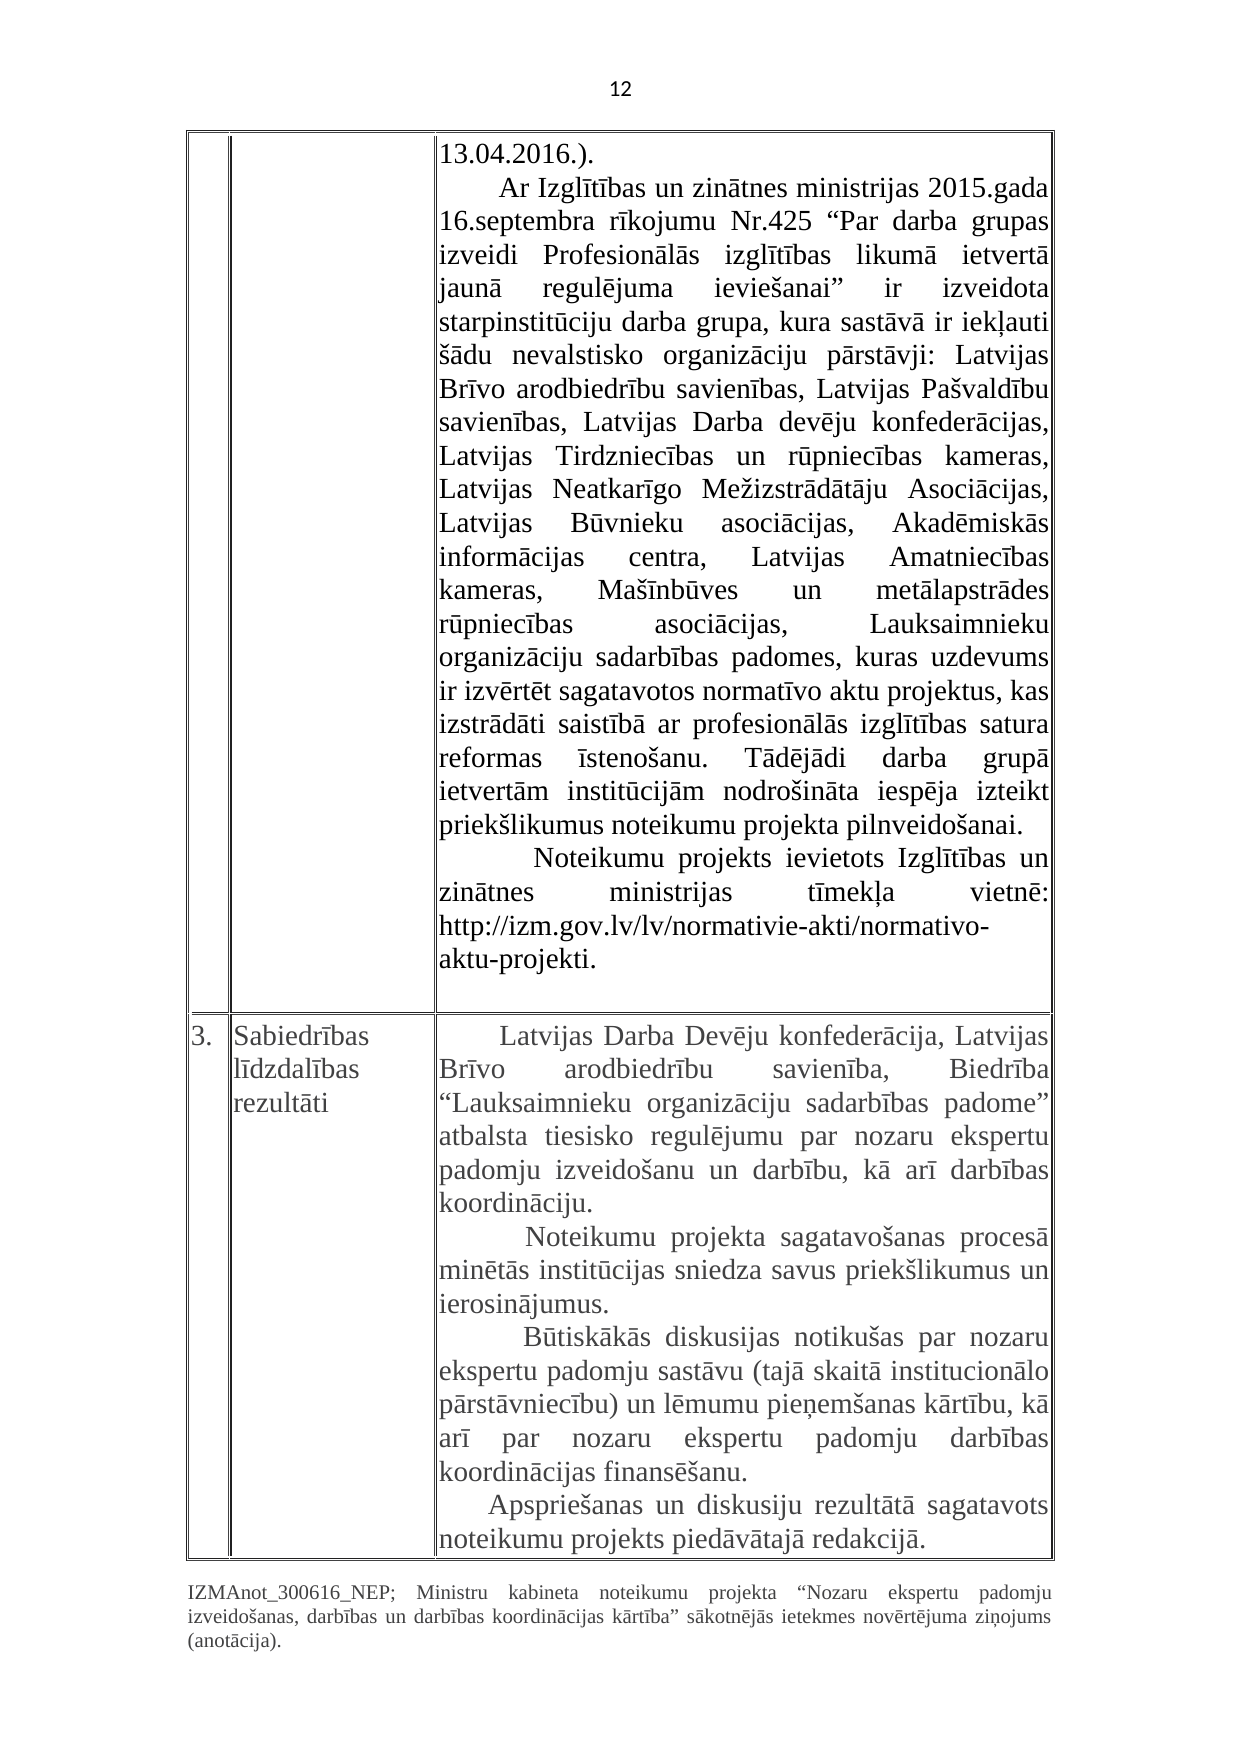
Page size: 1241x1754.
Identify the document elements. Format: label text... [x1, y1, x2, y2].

table_cell 3. [189, 1011, 230, 1557]
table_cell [230, 133, 436, 1011]
table_cell Sabiedrības līdzdalības rezultāti [230, 1015, 436, 1557]
table_cell Latvijas Darba Devēju konfederācija, Latvijas Brīvo arodbiedrību savienība, Biedrība “Lauksaimnieku organizāciju sadarbības padome” atbalsta tiesisko regulējumu par nozaru ekspertu padomju izveidošanu un darbību, kā arī darbības koordināciju. Noteikumu projekta sagatavošanas procesā minētās institūcijas sniedza savus priekšlikumus un ierosinājumus. Būtiskākās diskusijas notikušas par nozaru ekspertu padomju sastāvu (tajā skaitā institucionālo pārstāvniecību) un lēmumu pieņemšanas kārtību, kā arī par nozaru ekspertu padomju darbības koordinācijas finansēšanu. Apspriešanas un diskusiju rezultātā sagatavots noteikumu projekts piedāvātajā redakcijā. [436, 1011, 1052, 1557]
table_cell 2. [188, 131, 230, 1011]
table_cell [436, 133, 1051, 1011]
